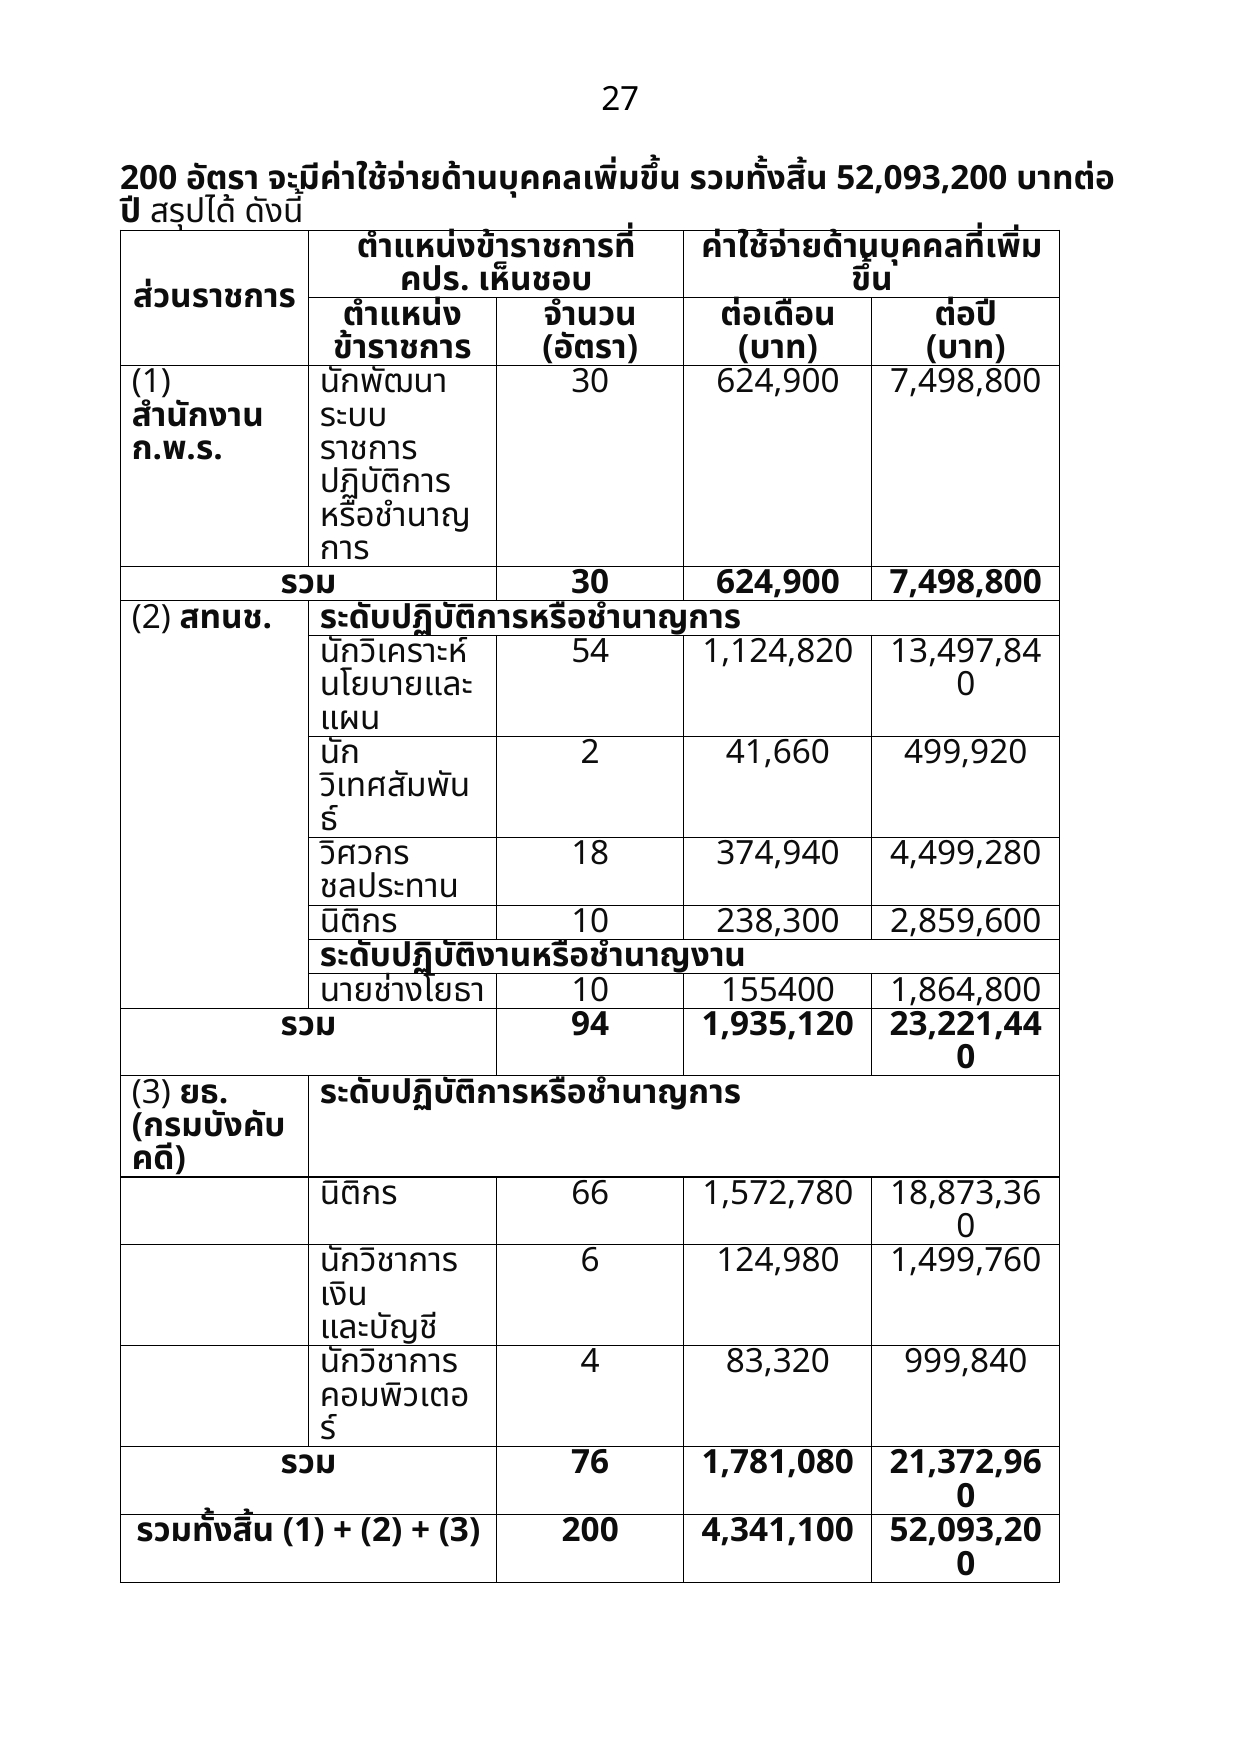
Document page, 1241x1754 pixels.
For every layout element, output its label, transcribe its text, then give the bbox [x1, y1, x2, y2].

table_cell [121, 1346, 308, 1446]
table_cell 54 [497, 636, 683, 736]
table_header ค่าใช้จ่ายด้านบุคคลที่เพิ่มขึ้น [684, 231, 1059, 297]
table_cell นักวิเทศสัมพันธ์ [309, 737, 496, 837]
table_header ส่วนราชการ [121, 231, 308, 365]
table_cell 18 [497, 838, 683, 904]
table_cell 23,221,440 [872, 1009, 1059, 1075]
table_cell 238,300 [684, 906, 871, 939]
table_cell นิติกร [309, 906, 496, 939]
table_cell 374,940 [684, 838, 871, 904]
table_cell นักวิชาการ คอมพิวเตอร์ [309, 1346, 496, 1446]
table_cell ต่อปี (บาท) [872, 298, 1059, 365]
table_cell นิติกร [309, 1178, 496, 1244]
table_cell 2,859,600 [872, 906, 1059, 939]
table_cell 6 [497, 1245, 683, 1345]
table_cell นักวิชาการเงิน และบัญชี [309, 1245, 496, 1345]
table_cell 4,341,100 [684, 1515, 871, 1582]
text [120, 163, 1120, 229]
table_cell รวม [121, 1009, 496, 1075]
table_cell 41,660 [684, 737, 871, 837]
table_cell จำนวน (อัตรา) [497, 298, 683, 365]
table_cell 624,900 [684, 567, 871, 600]
table_cell ระดับปฏิบัติการหรือชำนาญการ [309, 1076, 1059, 1176]
table_header ตำแหน่งข้าราชการที่ คปร. เห็นชอบ [309, 231, 683, 297]
table_cell 10 [497, 974, 683, 1008]
table_cell ระดับปฏิบัติการหรือชำนาญการ [309, 601, 1059, 635]
table_cell 7,498,800 [872, 567, 1059, 600]
table_cell (3) ยธ. (กรมบังคับคดี) [121, 1076, 308, 1176]
table_cell รวม [121, 1447, 496, 1514]
table_cell 7,498,800 [872, 366, 1059, 566]
table_cell 1,864,800 [872, 974, 1059, 1008]
table_cell 1,572,780 [684, 1178, 871, 1244]
table_cell 1,781,080 [684, 1447, 871, 1514]
table_cell 1,935,120 [684, 1009, 871, 1075]
table_cell (2) สทนช. [121, 601, 308, 1008]
table_cell (1) สำนักงาน ก.พ.ร. [121, 366, 308, 566]
table_cell นักวิเคราะห์ นโยบายและแผน [309, 636, 496, 736]
table_cell 30 [497, 366, 683, 566]
table_cell 76 [497, 1447, 683, 1514]
table_cell 18,873,360 [872, 1178, 1059, 1244]
table_cell 2 [497, 737, 683, 837]
table_cell 30 [497, 567, 683, 600]
table_cell 94 [497, 1009, 683, 1075]
table_cell 21,372,960 [872, 1447, 1059, 1514]
table_cell [121, 1178, 308, 1244]
table_cell 4,499,280 [872, 838, 1059, 904]
table_cell วิศวกรชลประทาน [309, 838, 496, 904]
table_cell 200 [497, 1515, 683, 1582]
table_cell 10 [497, 906, 683, 939]
table_cell [121, 1245, 308, 1345]
table_cell ต่อเดือน (บาท) [684, 298, 871, 365]
table_cell 155400 [684, 974, 871, 1008]
table_cell รวม [121, 567, 496, 600]
table_cell 624,900 [684, 366, 871, 566]
table_cell 66 [497, 1178, 683, 1244]
table_cell นายช่างโยธา [309, 974, 496, 1008]
table_cell 1,124,820 [684, 636, 871, 736]
table_cell รวมทั้งสิ้น (1) + (2) + (3) [121, 1515, 496, 1582]
table_cell 13,497,840 [872, 636, 1059, 736]
table_cell นักพัฒนาระบบราชการปฏิบัติการหรือชำนาญการ [309, 366, 496, 566]
table_cell ระดับปฏิบัติงานหรือชำนาญงาน [309, 940, 1059, 973]
table_cell ตำแหน่งข้าราชการ [309, 298, 496, 365]
table_cell 4 [497, 1346, 683, 1446]
table_cell 499,920 [872, 737, 1059, 837]
table_cell 999,840 [872, 1346, 1059, 1446]
table_cell 52,093,200 [872, 1515, 1059, 1582]
table_cell 1,499,760 [872, 1245, 1059, 1345]
table_cell 83,320 [684, 1346, 871, 1446]
table_cell 124,980 [684, 1245, 871, 1345]
